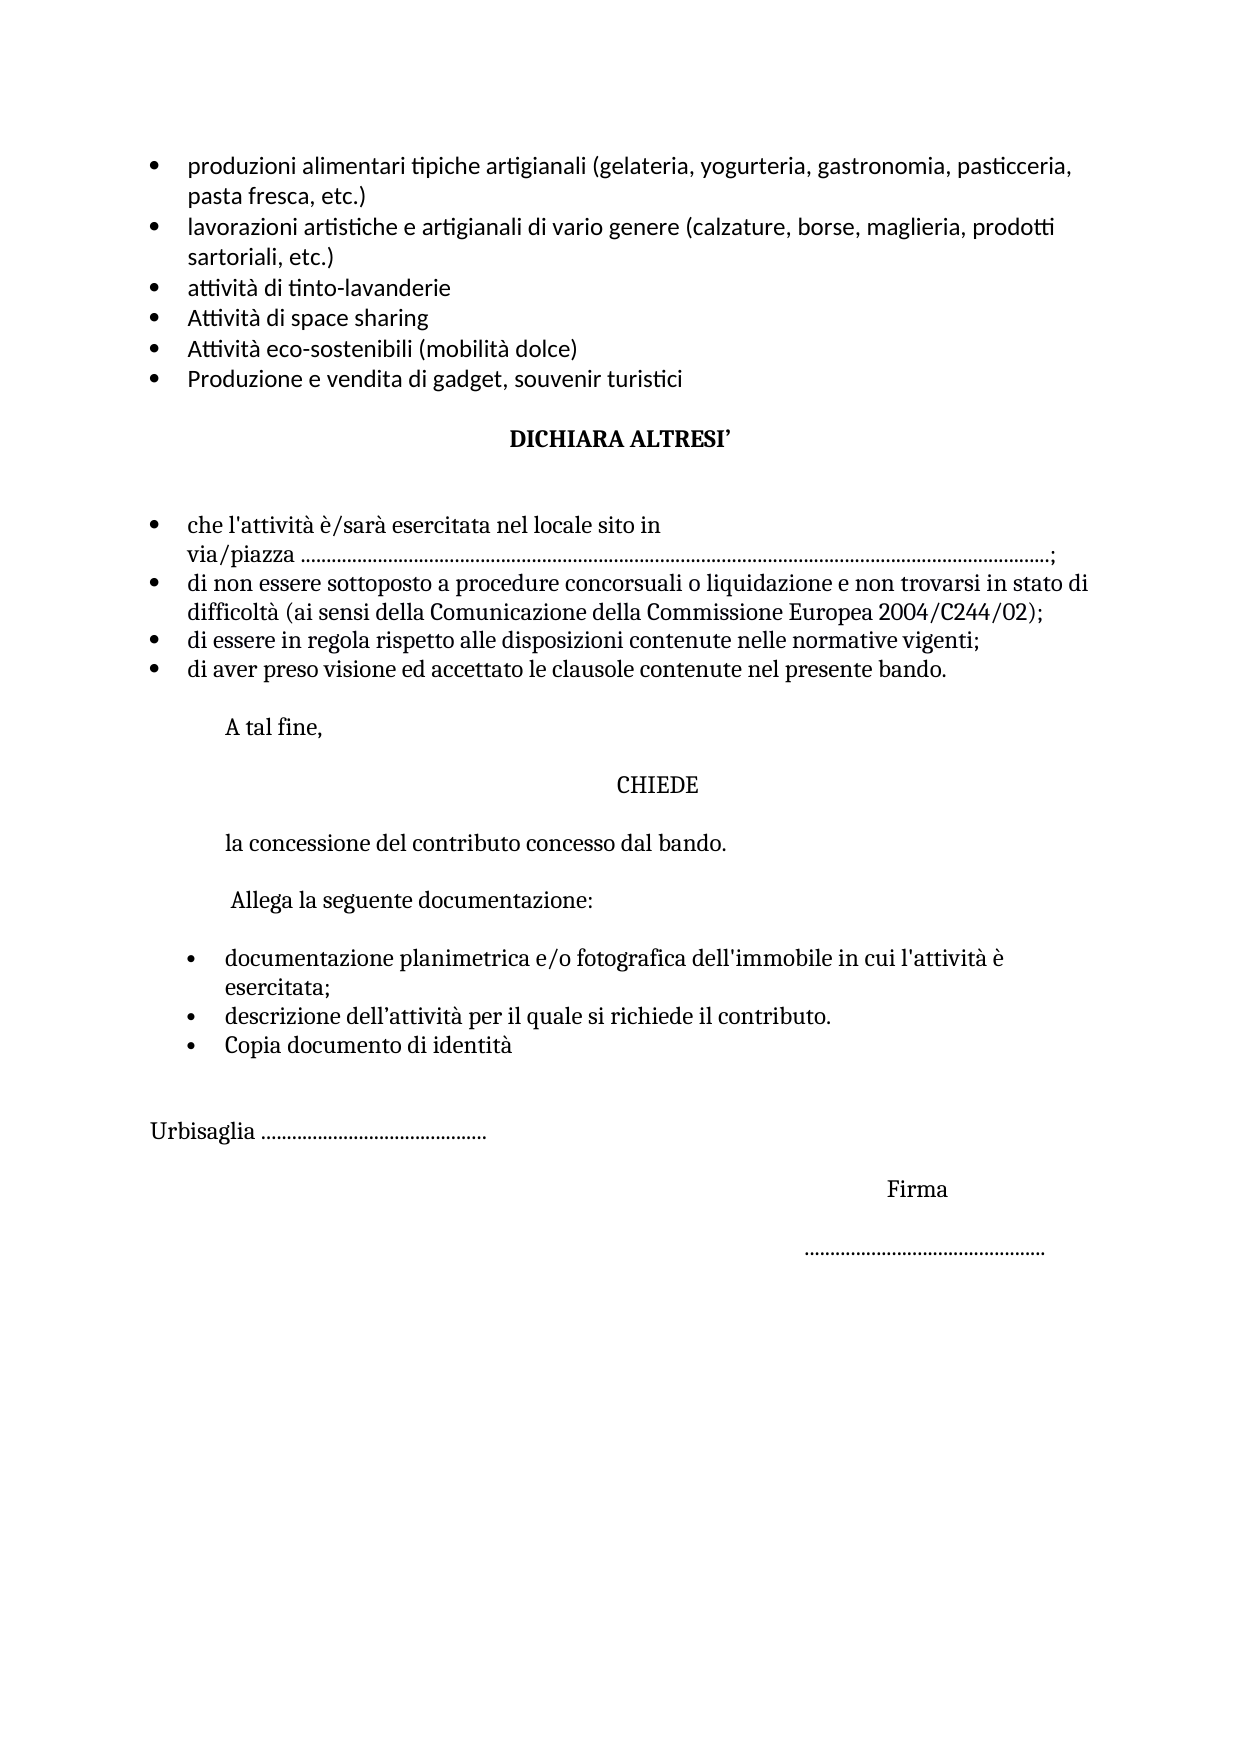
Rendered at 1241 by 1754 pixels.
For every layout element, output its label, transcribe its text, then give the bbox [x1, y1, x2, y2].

text Urbisaglia ............................................ [150, 1117, 1090, 1146]
list A tal fine, [225, 713, 1090, 741]
list che l'attività è/sarà esercitata nel locale sito in via/piazza ..................................................................................................................................................; [150, 511, 1090, 569]
list Attività eco-sostenibili (mobilità dolce) [150, 333, 1090, 364]
list Attività di space sharing [150, 303, 1090, 333]
list documentazione planimetrica e/o fotografica dell'immobile in cui l'attività è esercitata; [187, 944, 1090, 1002]
text CHIEDE [225, 771, 1090, 799]
list di aver preso visione ed accettato le clausole contenute nel presente bando. [150, 655, 1090, 684]
list Copia documento di identità [187, 1031, 1090, 1059]
list lavorazioni artistiche e artigianali di vario genere (calzature, borse, maglieria, prodotti sartoriali, etc.) [150, 211, 1090, 272]
list di essere in regola rispetto alle disposizioni contenute nelle normative vigenti; [150, 626, 1090, 655]
list descrizione dell’attività per il quale si richiede il contributo. [187, 1002, 1090, 1031]
text Allega la seguente documentazione: [225, 886, 1090, 915]
text Firma [150, 1175, 1090, 1204]
text ............................................... [150, 1233, 1090, 1262]
text la concessione del contributo concesso dal bando. [225, 828, 1090, 857]
list produzioni alimentari tipiche artigianali (gelateria, yogurteria, gastronomia, pasticceria, pasta fresca, etc.) [150, 150, 1090, 211]
list Produzione e vendita di gadget, souvenir turistici [150, 364, 1090, 394]
list di non essere sottoposto a procedure concorsuali o liquidazione e non trovarsi in stato di difficoltà (ai sensi della Comunicazione della Commissione Europea 2004/C244/02); [150, 569, 1090, 626]
list attività di tinto-lavanderie [150, 272, 1090, 303]
text DICHIARA ALTRESI’ [150, 425, 1090, 453]
